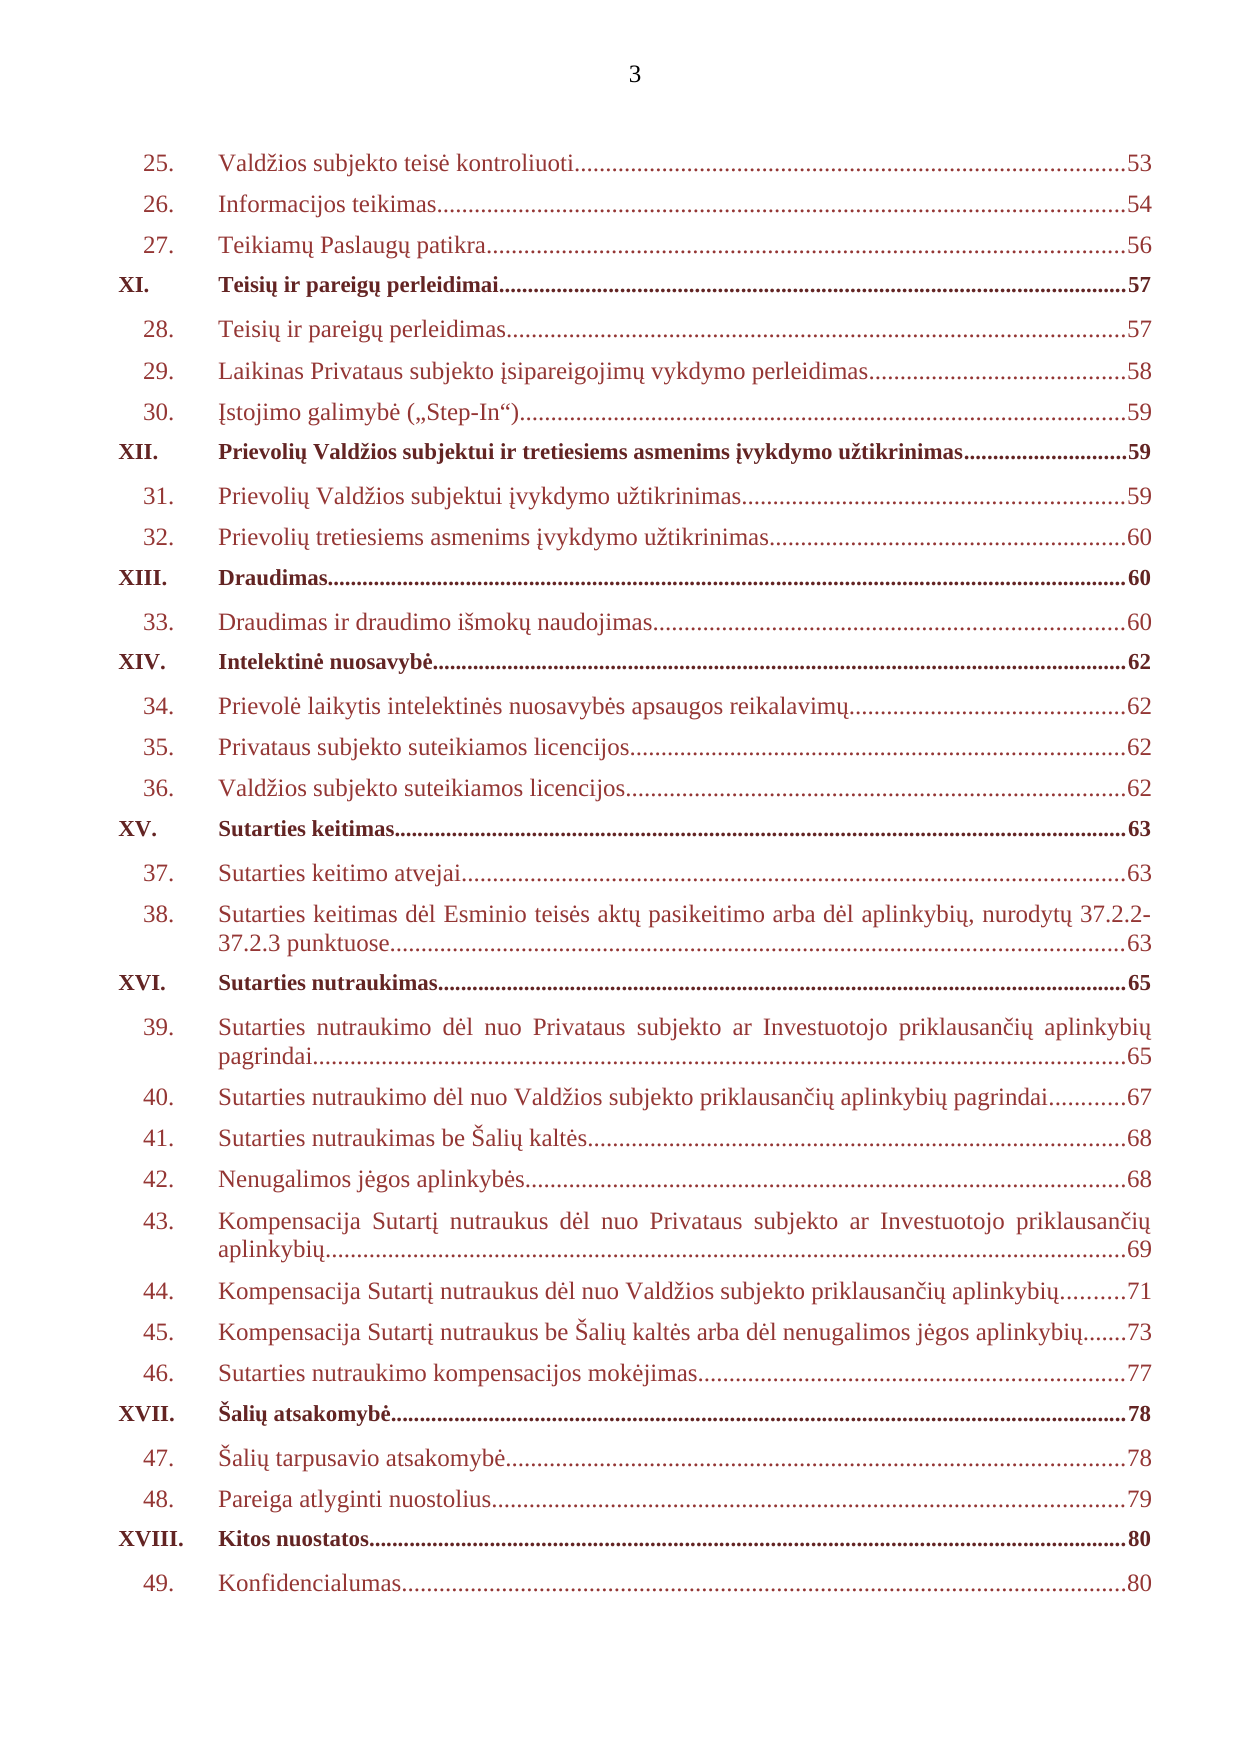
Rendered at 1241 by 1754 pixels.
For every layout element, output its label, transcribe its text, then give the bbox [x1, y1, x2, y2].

text XVII. Šalių atsakomybė 78 [118, 1399, 1152, 1426]
text 27. Teikiamų Paslaugų patikra 56 [143, 230, 1152, 259]
text 45. Kompensacija Sutartį nutraukus be Šalių kaltės arba dėl nenugalimos jėgos aplinkybių 73 [143, 1317, 1152, 1346]
text XVI. Sutarties nutraukimas 65 [118, 969, 1152, 995]
text 44. Kompensacija Sutartį nutraukus dėl nuo Valdžios subjekto priklausančių aplinkybių 71 [143, 1276, 1152, 1304]
text XI. Teisių ir pareigų perleidimai 57 [118, 271, 1152, 298]
text 38. Sutarties keitimas dėl Esminio teisės aktų pasikeitimo arba dėl aplinkybių, nurodytų 37.2.2-37.2.3 punktuose 63 [143, 899, 1152, 957]
text 40. Sutarties nutraukimo dėl nuo Valdžios subjekto priklausančių aplinkybių pagrindai 67 [143, 1082, 1152, 1111]
text 35. Privataus subjekto suteikiamos licencijos 62 [143, 732, 1152, 761]
text 33. Draudimas ir draudimo išmokų naudojimas 60 [143, 607, 1152, 636]
text 41. Sutarties nutraukimas be Šalių kaltės 68 [143, 1123, 1152, 1152]
text XII. Prievolių Valdžios subjektui ir tretiesiems asmenims įvykdymo užtikrinimas 59 [118, 438, 1152, 464]
text XIII. Draudimas 60 [118, 564, 1152, 590]
text 49. Konfidencialumas 80 [143, 1568, 1152, 1597]
text 46. Sutarties nutraukimo kompensacijos mokėjimas 77 [143, 1358, 1152, 1387]
text XVIII. Kitos nuostatos 80 [118, 1525, 1152, 1551]
text XIV. Intelektinė nuosavybė 62 [118, 648, 1152, 674]
text 32. Prievolių tretiesiems asmenims įvykdymo užtikrinimas 60 [143, 522, 1152, 551]
text 28. Teisių ir pareigų perleidimas 57 [143, 314, 1152, 343]
text 39. Sutarties nutraukimo dėl nuo Privataus subjekto ar Investuotojo priklausančių aplinkybių pagrindai 65 [143, 1012, 1152, 1069]
text 37. Sutarties keitimo atvejai 63 [143, 858, 1152, 887]
text 25. Valdžios subjekto teisė kontroliuoti 53 [143, 148, 1152, 176]
text 48. Pareiga atlyginti nuostolius 79 [143, 1484, 1152, 1513]
text 43. Kompensacija Sutartį nutraukus dėl nuo Privataus subjekto ar Investuotojo priklausančių aplinkybių 69 [143, 1206, 1152, 1263]
text 31. Prievolių Valdžios subjektui įvykdymo užtikrinimas 59 [143, 481, 1152, 510]
text 36. Valdžios subjekto suteikiamos licencijos 62 [143, 773, 1152, 802]
text XV. Sutarties keitimas 63 [118, 815, 1152, 841]
text 26. Informacijos teikimas 54 [143, 189, 1152, 218]
text 29. Laikinas Privataus subjekto įsipareigojimų vykdymo perleidimas 58 [143, 356, 1152, 384]
text 30. Įstojimo galimybė („Step-In“) 59 [143, 397, 1152, 426]
text 47. Šalių tarpusavio atsakomybė 78 [143, 1443, 1152, 1471]
text 42. Nenugalimos jėgos aplinkybės 68 [143, 1164, 1152, 1193]
text 34. Prievolė laikytis intelektinės nuosavybės apsaugos reikalavimų 62 [143, 691, 1152, 720]
